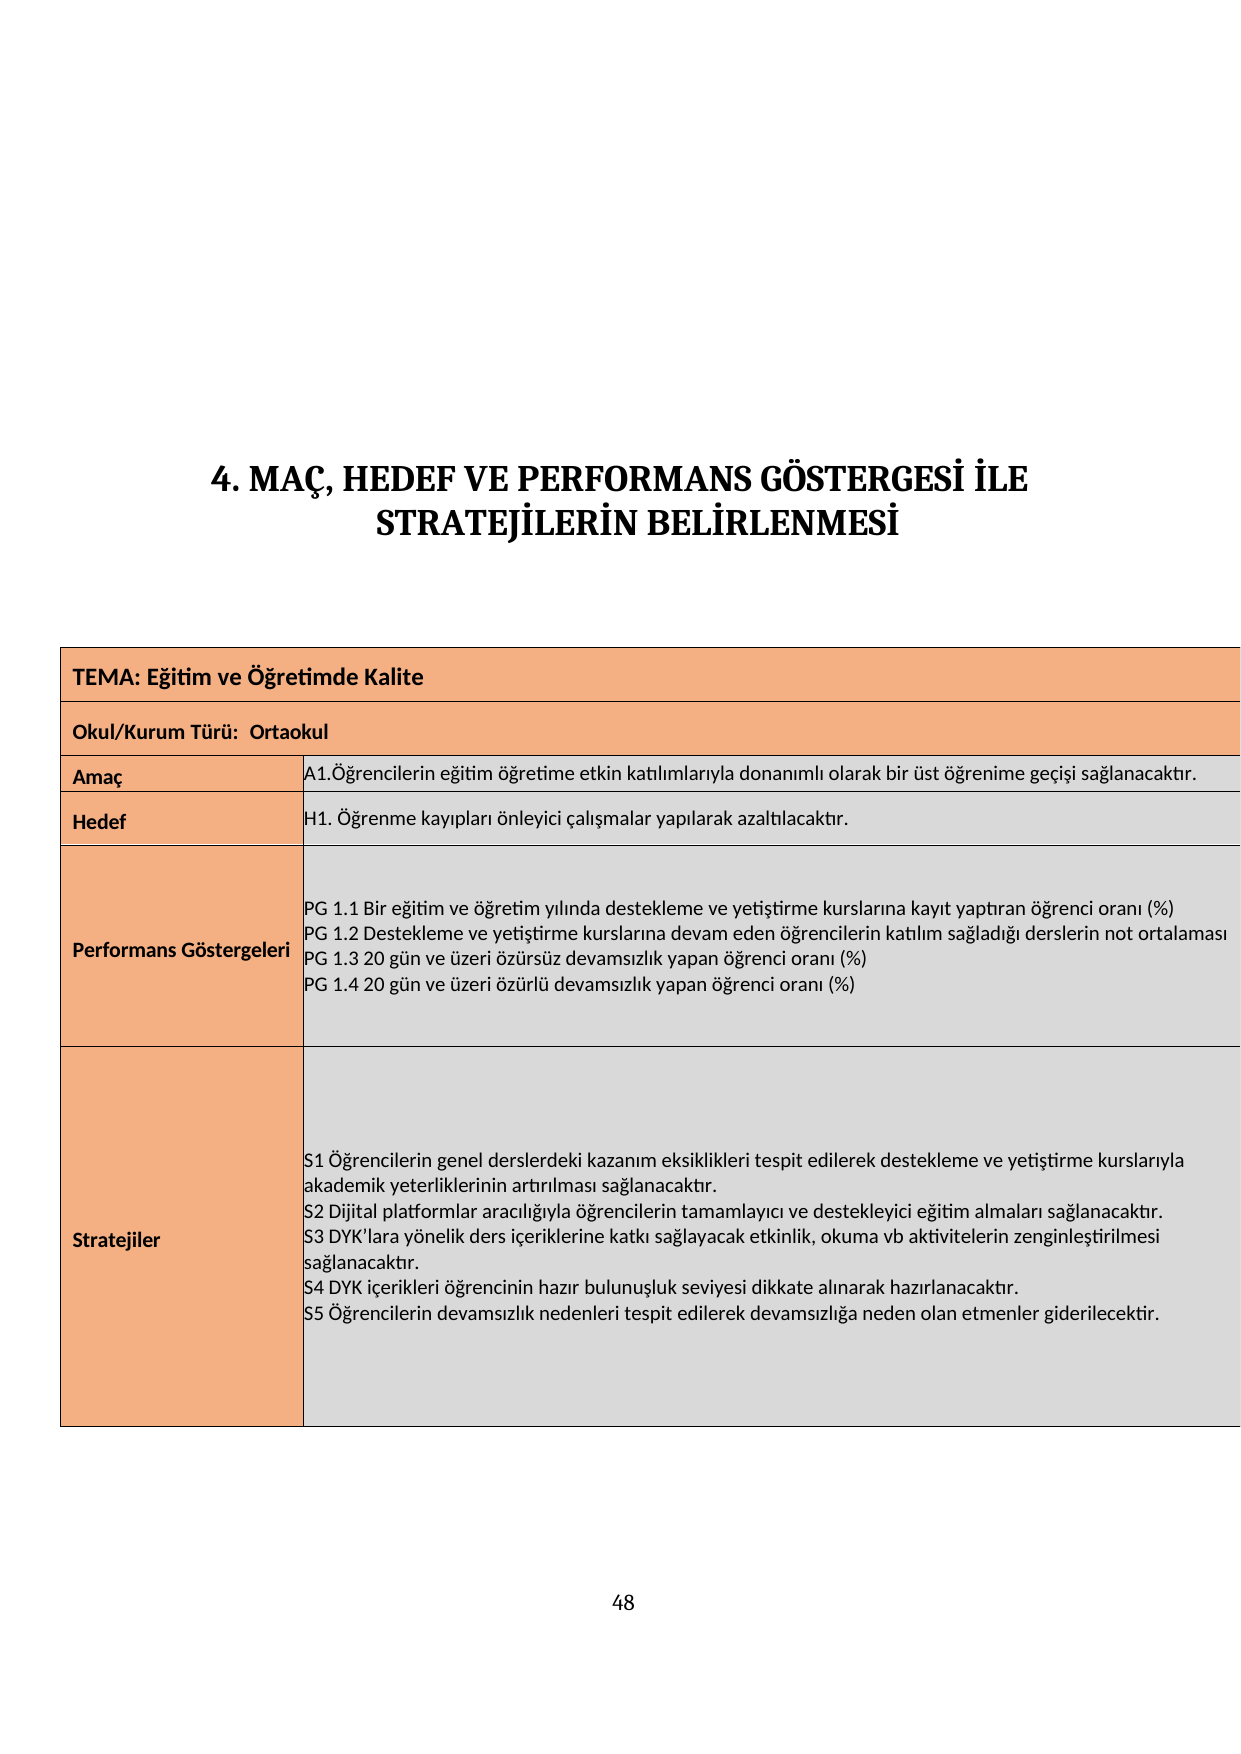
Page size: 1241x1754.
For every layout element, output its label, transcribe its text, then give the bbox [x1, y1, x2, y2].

table_cell PG 1.1 Bir eğitim ve öğretim yılında destekleme ve yetiştirme kurslarına kayıt yaptıran öğrenci oranı (%) PG 1.2 Destekleme ve yetiştirme kurslarına devam eden öğrencilerin katılım sağladığı derslerin not ortalaması PG 1.3 20 gün ve üzeri özürsüz devamsızlık yapan öğrenci oranı (%) PG 1.4 20 gün ve üzeri özürlü devamsızlık yapan öğrenci oranı (%) [304, 846, 1240, 1046]
table_cell Hedef [61, 792, 303, 844]
table_cell S1 Öğrencilerin genel derslerdeki kazanım eksiklikleri tespit edilerek destekleme ve yetiştirme kurslarıyla akademik yeterliklerinin artırılması sağlanacaktır. S2 Dijital platformlar aracılığıyla öğrencilerin tamamlayıcı ve destekleyici eğitim almaları sağlanacaktır. S3 DYK’lara yönelik ders içeriklerine katkı sağlayacak etkinlik, okuma vb aktivitelerin zenginleştirilmesi sağlanacaktır. S4 DYK içerikleri öğrencinin hazır bulunuşluk seviyesi dikkate alınarak hazırlanacaktır. S5 Öğrencilerin devamsızlık nedenleri tespit edilerek devamsızlığa neden olan etmenler giderilecektir. [304, 1047, 1240, 1426]
table_cell H1. Öğrenme kayıpları önleyici çalışmalar yapılarak azaltılacaktır. [304, 792, 1240, 844]
subtitle MAÇ, HEDEF VE PERFORMANS GÖSTERGESİ İLE STRATEJİLERİN BELİRLENMESİ [185, 458, 1054, 544]
table_header TEMA: Eğitim ve Öğretimde Kalite [61, 648, 1240, 701]
table_cell A1.Öğrencilerin eğitim öğretime etkin katılımlarıyla donanımlı olarak bir üst öğrenime geçişi sağlanacaktır. [304, 756, 1240, 791]
table_cell Performans Göstergeleri [61, 846, 303, 1046]
table_cell Amaç [61, 756, 303, 791]
table_cell Stratejiler [61, 1047, 303, 1426]
table_cell Okul/Kurum Türü: Ortaokul [61, 702, 1240, 755]
